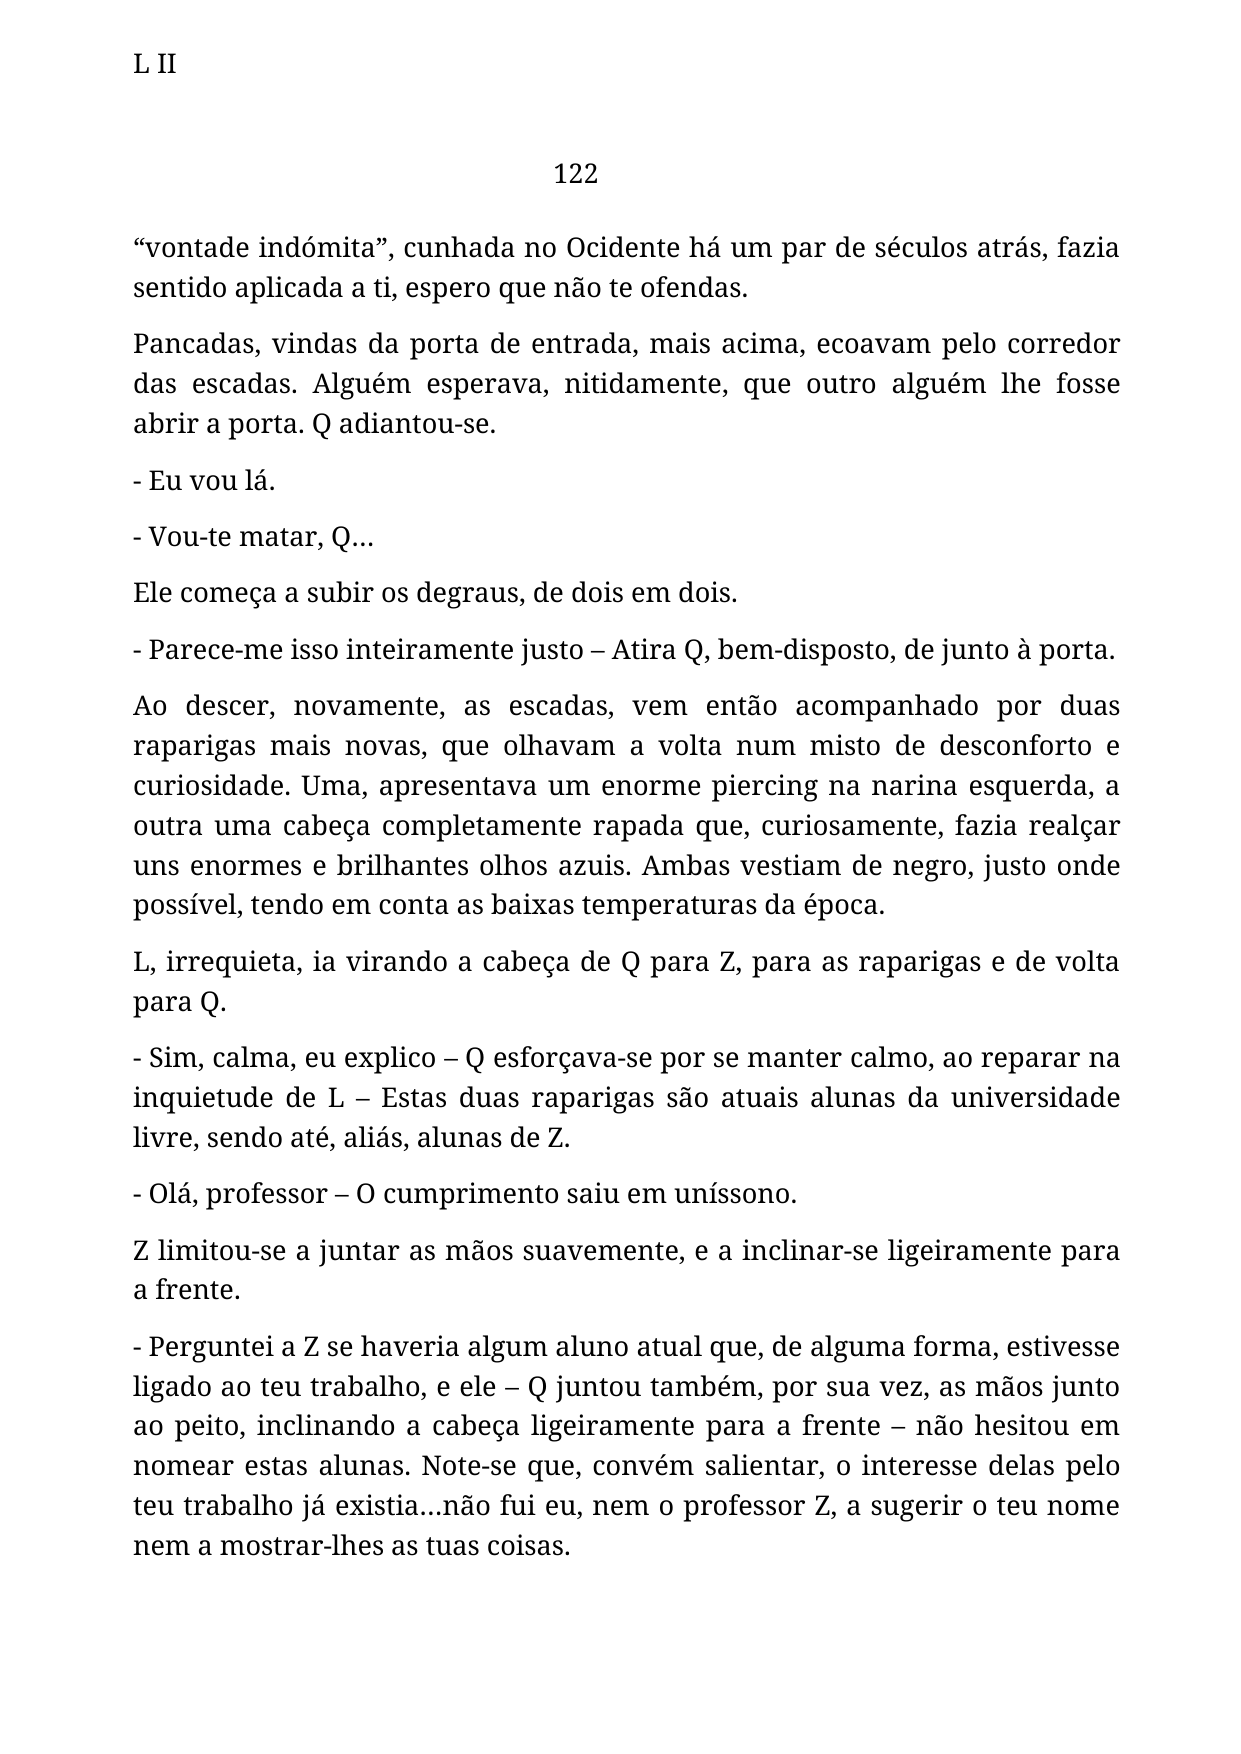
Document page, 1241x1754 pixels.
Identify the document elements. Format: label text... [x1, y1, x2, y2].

text - Eu vou lá. [133, 461, 1122, 498]
text - Vou-te matar, Q… [133, 517, 1122, 554]
text Ele começa a subir os degraus, de dois em dois. [133, 574, 1122, 611]
text Ao descer, novamente, as escadas, vem então acompanhado por duas raparigas mais novas, que olhavam a volta num misto de desconforto e curiosidade. Uma, apresentava um enorme piercing na narina esquerda, a outra uma cabeça completamente rapada que, curiosamente, fazia realçar uns enormes e brilhantes olhos azuis. Ambas vestiam de negro, justo onde possível, tendo em conta as baixas temperaturas da época. [133, 687, 1122, 923]
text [133, 229, 1122, 305]
text - Sim, calma, eu explico – Q esforçava-se por se manter calmo, ao reparar na inquietude de L – Estas duas raparigas são atuais alunas da universidade livre, sendo até, aliás, alunas de Z. [133, 1038, 1122, 1155]
text - Perguntei a Z se haveria algum aluno atual que, de alguma forma, estivesse ligado ao teu trabalho, e ele – Q juntou também, por sua vez, as mãos junto ao peito, inclinando a cabeça ligeiramente para a frente – não hesitou em nomear estas alunas. Note-se que, convém salientar, o interesse delas pelo teu trabalho já existia…não fui eu, nem o professor Z, a sugerir o teu nome nem a mostrar-lhes as tuas coisas. [133, 1327, 1122, 1563]
text - Olá, professor – O cumprimento saiu em uníssono. [133, 1174, 1122, 1211]
text Z limitou-se a juntar as mãos suavemente, e a inclinar-se ligeiramente para a frente. [133, 1231, 1122, 1308]
text - Parece-me isso inteiramente justo – Atira Q, bem-disposto, de junto à porta. [133, 630, 1122, 667]
text Pancadas, vindas da porta de entrada, mais acima, ecoavam pelo corredor das escadas. Alguém esperava, nitidamente, que outro alguém lhe fosse abrir a porta. Q adiantou-se. [133, 325, 1122, 441]
text L, irrequieta, ia virando a cabeça de Q para Z, para as raparigas e de volta para Q. [133, 942, 1122, 1019]
